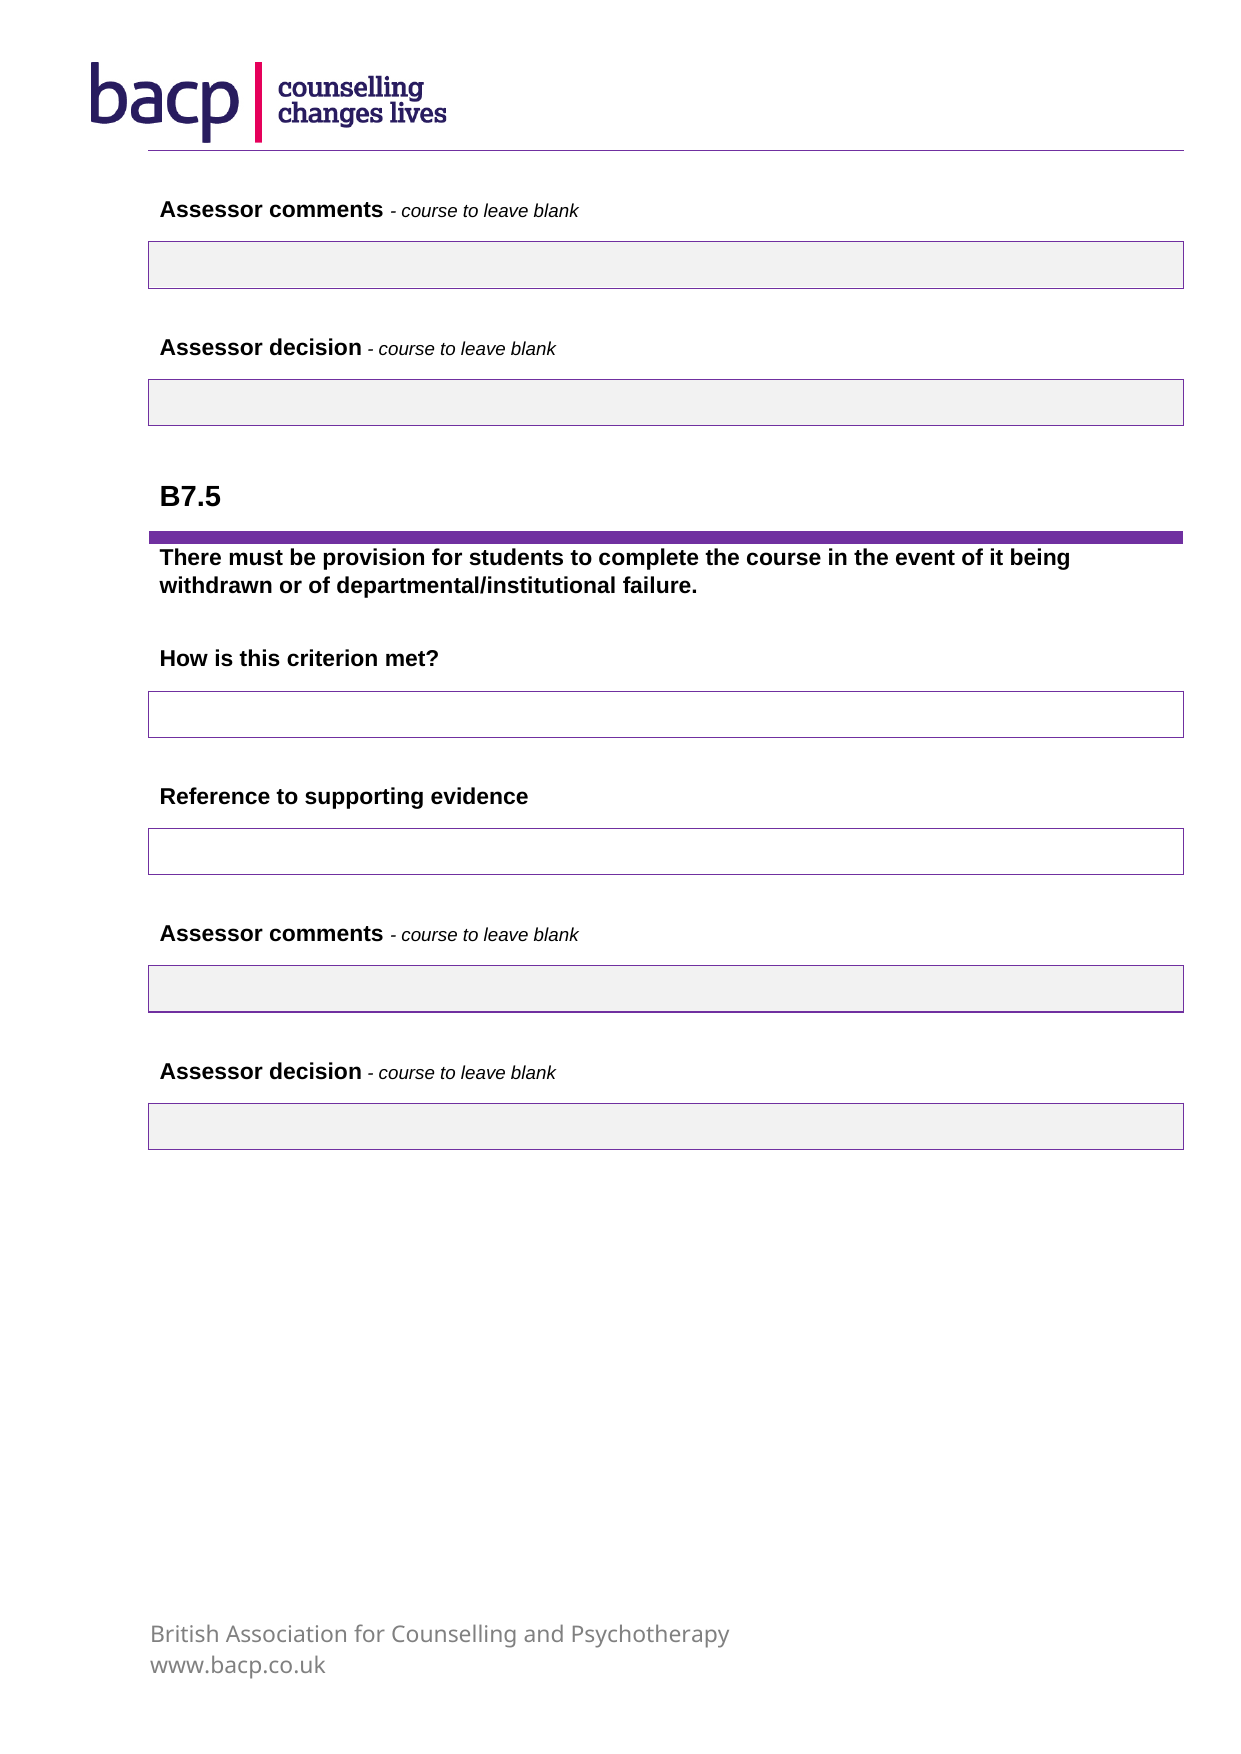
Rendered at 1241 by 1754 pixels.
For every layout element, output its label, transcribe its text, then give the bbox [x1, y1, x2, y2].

table_cell Assessor comments - course to leave blank [148, 151, 1184, 241]
table_cell [149, 966, 1183, 1011]
table_cell Assessor decision - course to leave blank [148, 289, 1184, 379]
table_cell Assessor comments - course to leave blank [148, 875, 1184, 965]
table_header B7.5 [148, 479, 1184, 531]
table_cell [149, 380, 1183, 425]
table_cell How is this criterion met? [148, 617, 1184, 691]
table_cell [149, 829, 1183, 874]
table_cell [149, 1104, 1183, 1149]
table_cell Reference to supporting evidence [148, 738, 1184, 828]
table_cell [149, 692, 1183, 737]
table_cell There must be provision for students to complete the course in the event of it being withdrawn or of departmental/institutional failure. [148, 531, 1184, 617]
table_cell Assessor decision - course to leave blank [148, 1013, 1184, 1103]
picture [90, 62, 447, 240]
table_cell [149, 242, 1183, 287]
